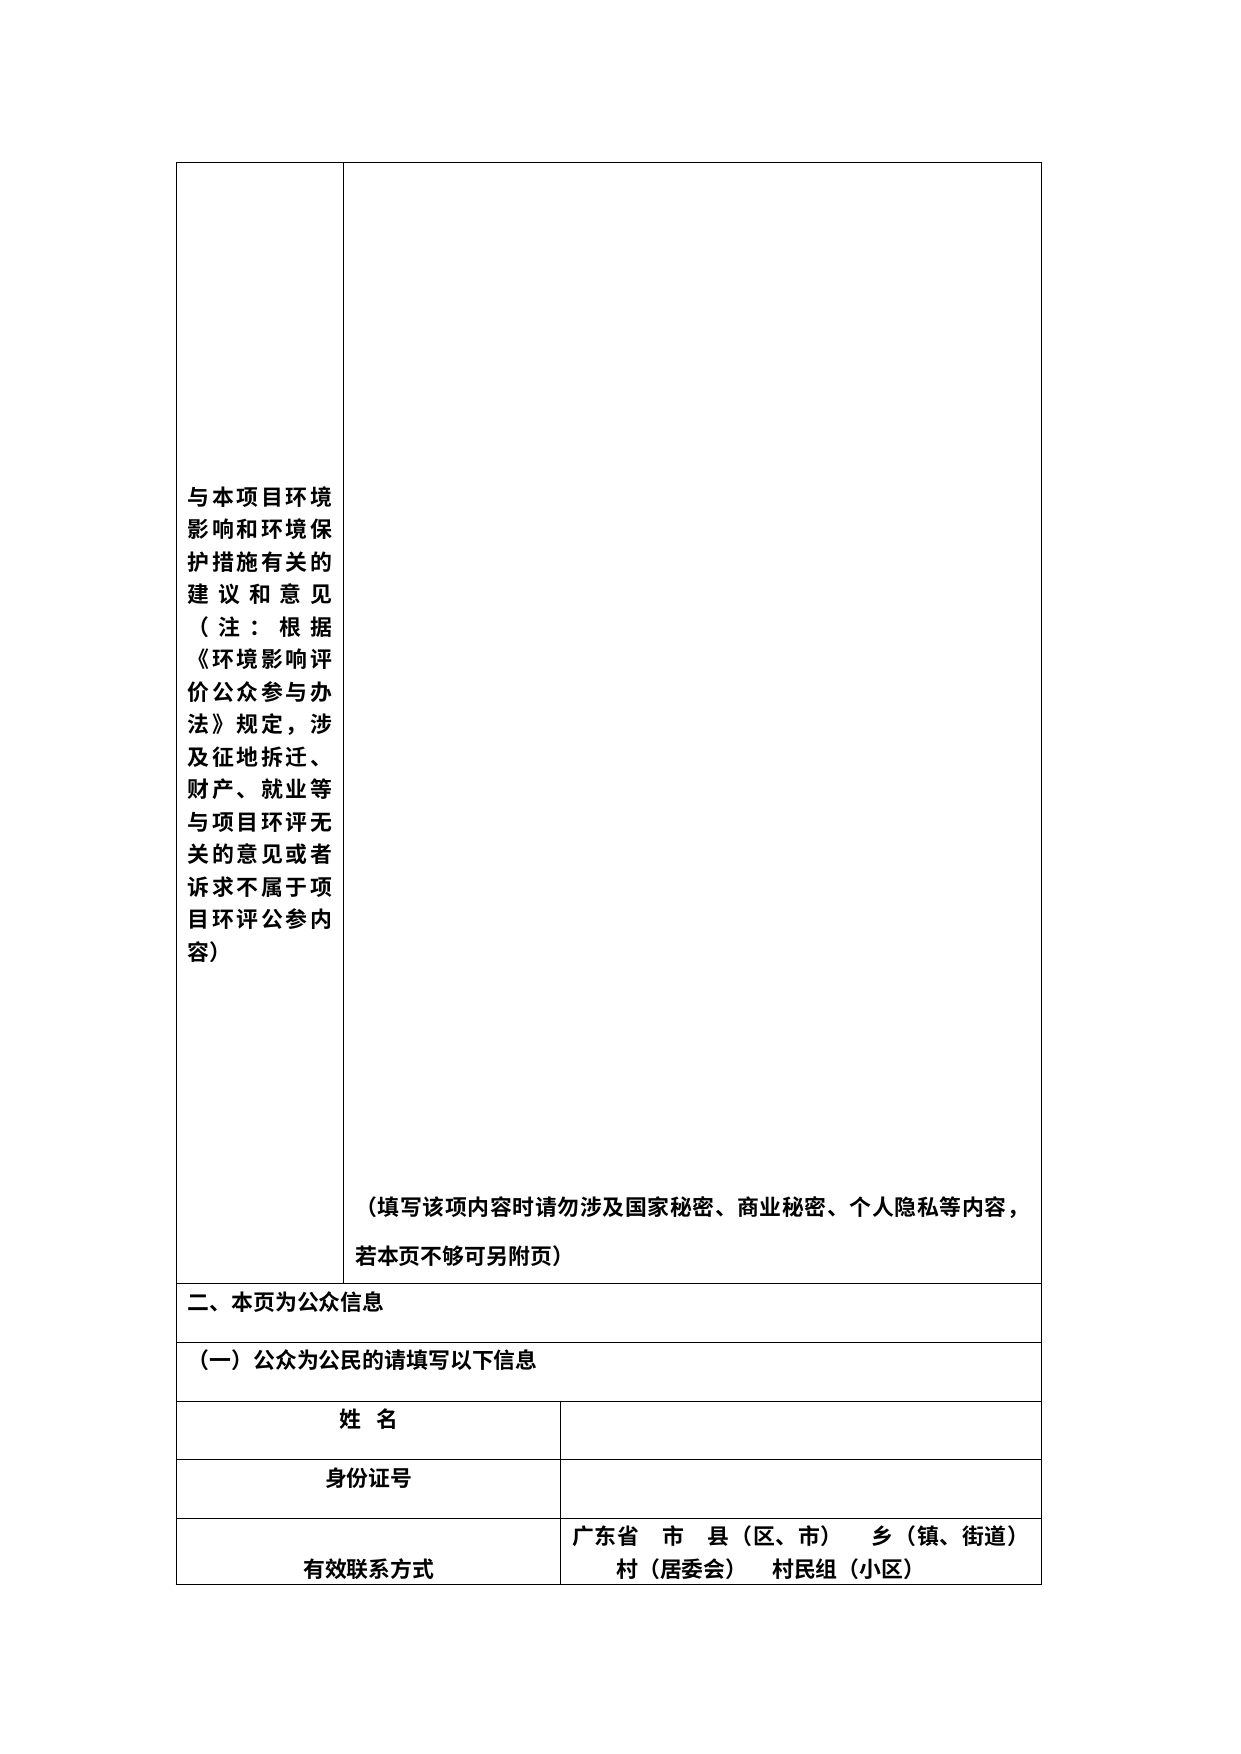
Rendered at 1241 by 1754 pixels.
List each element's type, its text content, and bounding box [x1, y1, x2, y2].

table_cell （一）公众为公民的请填写以下信息 [177, 1343, 1041, 1401]
table_cell 身份证号 [177, 1460, 560, 1518]
table_cell 姓 名 [177, 1402, 560, 1459]
table_cell （填写该项内容时请勿涉及国家秘密、商业秘密、个人隐私等内容，若本页不够可另附页） [344, 163, 1041, 1283]
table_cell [561, 1519, 1041, 1584]
table_cell [561, 1460, 1041, 1518]
table_cell 有效联系方式 （电话号码或邮箱） [177, 1519, 560, 1584]
table_cell 与本项目环境影响和环境保护措施有关的建议和意见（注：根据《环境影响评价公众参与办法》规定，涉及征地拆迁、财产、就业等与项目环评无关的意见或者诉求不属于项目环评公参内容） [177, 163, 343, 1283]
table_cell 二、本页为公众信息 [177, 1284, 1041, 1342]
table_cell [561, 1402, 1041, 1459]
